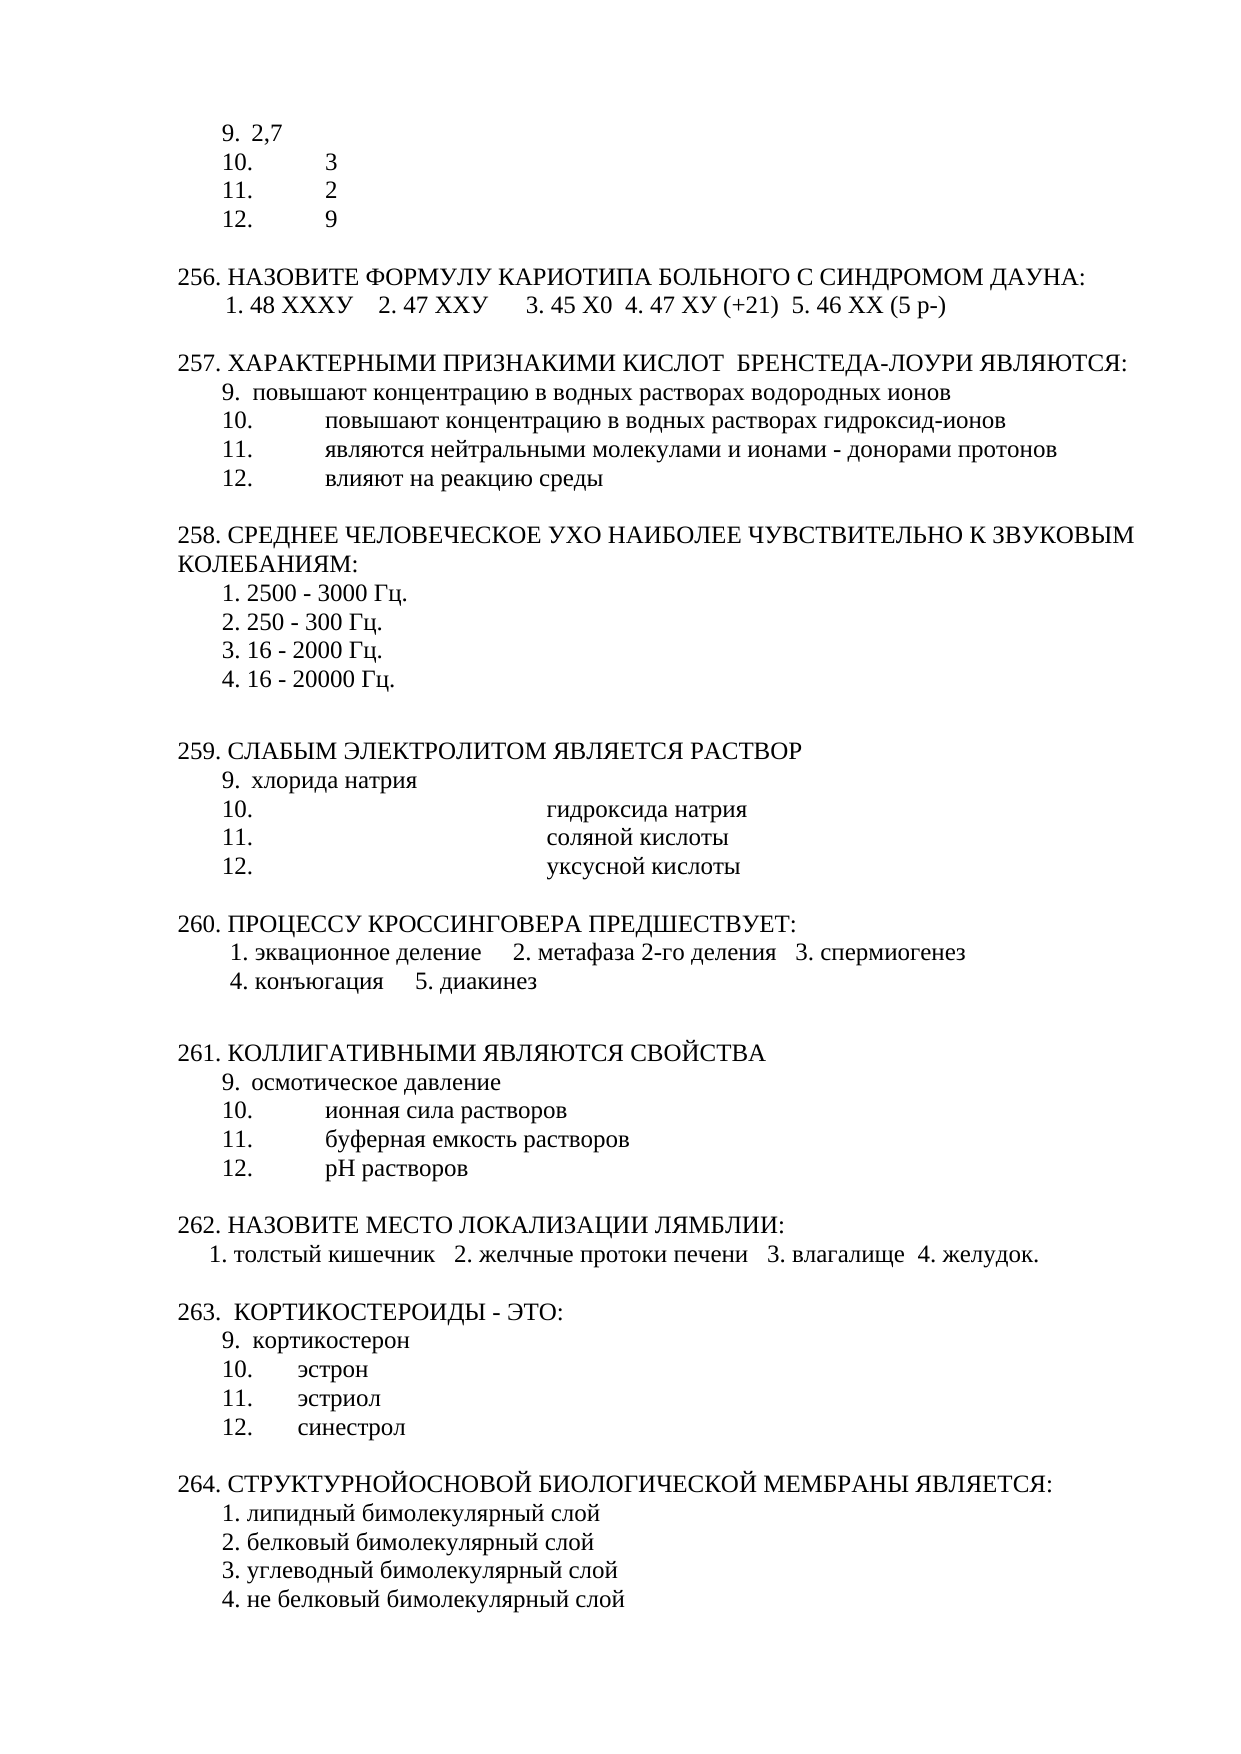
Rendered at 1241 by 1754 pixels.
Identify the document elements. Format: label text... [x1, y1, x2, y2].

text 1. 2500 - 3000 Гц. [222, 578, 1152, 607]
text 3. углеводный бимолекулярный слой [222, 1556, 1152, 1584]
text 257. Характерными признакими кислот Бренстеда-Лоури являются: [177, 348, 1152, 377]
text 256. НАЗОВИТЕ ФОРМУЛУ КАРИОТИПА БОЛЬНОГО С СИНДРОМОМ ДАУНА: [177, 262, 1152, 291]
list 2,7 [222, 118, 1152, 147]
text 1. эквационное деление 2. метафаза 2-го деления 3. спермиогенез [177, 937, 1152, 966]
list 3 [222, 147, 1152, 176]
list влияют на реакцию среды [222, 463, 1152, 492]
text 261. КОЛЛИГАТИВНЫМИ ЯВЛЯЮТСЯ СВОЙСТВА [177, 1038, 1152, 1067]
text 4. не белковый бимолекулярный слой [222, 1584, 1152, 1613]
text 4. 16 - 20000 Гц. [222, 664, 1152, 693]
list уксусной кислоты [222, 851, 1152, 880]
list ионная сила растворов [222, 1096, 1152, 1124]
text 258. СРЕДНЕЕ ЧЕЛОВЕЧЕСКОЕ УХО НАИБОЛЕЕ ЧУВСТВИТЕЛЬНО К ЗВУКОВЫМ КОЛЕБАНИЯМ: [177, 521, 1152, 578]
list 9 [222, 204, 1152, 233]
list являются нейтральными молекулами и ионами - донорами протонов [222, 434, 1152, 463]
text 264. СТРУКТУРНОЙОСНОВОЙ БИОЛОГИЧЕСКОЙ МЕМБРАНЫ ЯВЛЯЕТСЯ: [177, 1469, 1152, 1498]
list буферная емкость растворов [222, 1124, 1152, 1153]
text 2. белковый бимолекулярный слой [222, 1527, 1152, 1556]
list гидроксида натрия [222, 794, 1152, 822]
list соляной кислоты [222, 822, 1152, 851]
list повышают концентрацию в водных растворах гидроксид-ионов [222, 406, 1152, 434]
list хлорида натрия [222, 765, 1152, 794]
list эстриол [222, 1383, 1152, 1412]
text 2. 250 - 300 Гц. [222, 607, 1152, 636]
list кортикостерон [222, 1326, 1152, 1354]
list 2 [222, 176, 1152, 204]
list синестрол [222, 1412, 1152, 1441]
text 1. липидный бимолекулярный слой [222, 1498, 1152, 1527]
text 260. ПРОЦЕССУ КРОССИНГОВЕРА ПРЕДШЕСТВУЕТ: [177, 909, 1152, 937]
list рН растворов [222, 1153, 1152, 1182]
text 1. 48 ХХХУ 2. 47 ХХУ 3. 45 Х0 4. 47 ХУ (+21) 5. 46 ХХ (5 р-) [133, 291, 1152, 319]
text 262. НАЗОВИТЕ МЕСТО ЛОКАЛИЗАЦИИ ЛЯМБЛИИ: [177, 1211, 1152, 1239]
text 4. конъюгация 5. диакинез [177, 966, 1152, 995]
text 3. 16 - 2000 Гц. [222, 636, 1152, 664]
text 259. СЛАБЫМ ЭЛЕКТРОЛИТОМ ЯВЛЯЕТСЯ РАСТВОР [177, 736, 1152, 765]
text 1. толстый кишечник 2. желчные протоки печени 3. влагалище 4. желудок. [177, 1239, 1152, 1268]
text 263. Кортикостероиды - это: [177, 1297, 1152, 1326]
list повышают концентрацию в водных растворах водородных ионов [222, 377, 1152, 406]
list осмотическое давление [222, 1067, 1152, 1096]
list эстрон [222, 1354, 1152, 1383]
